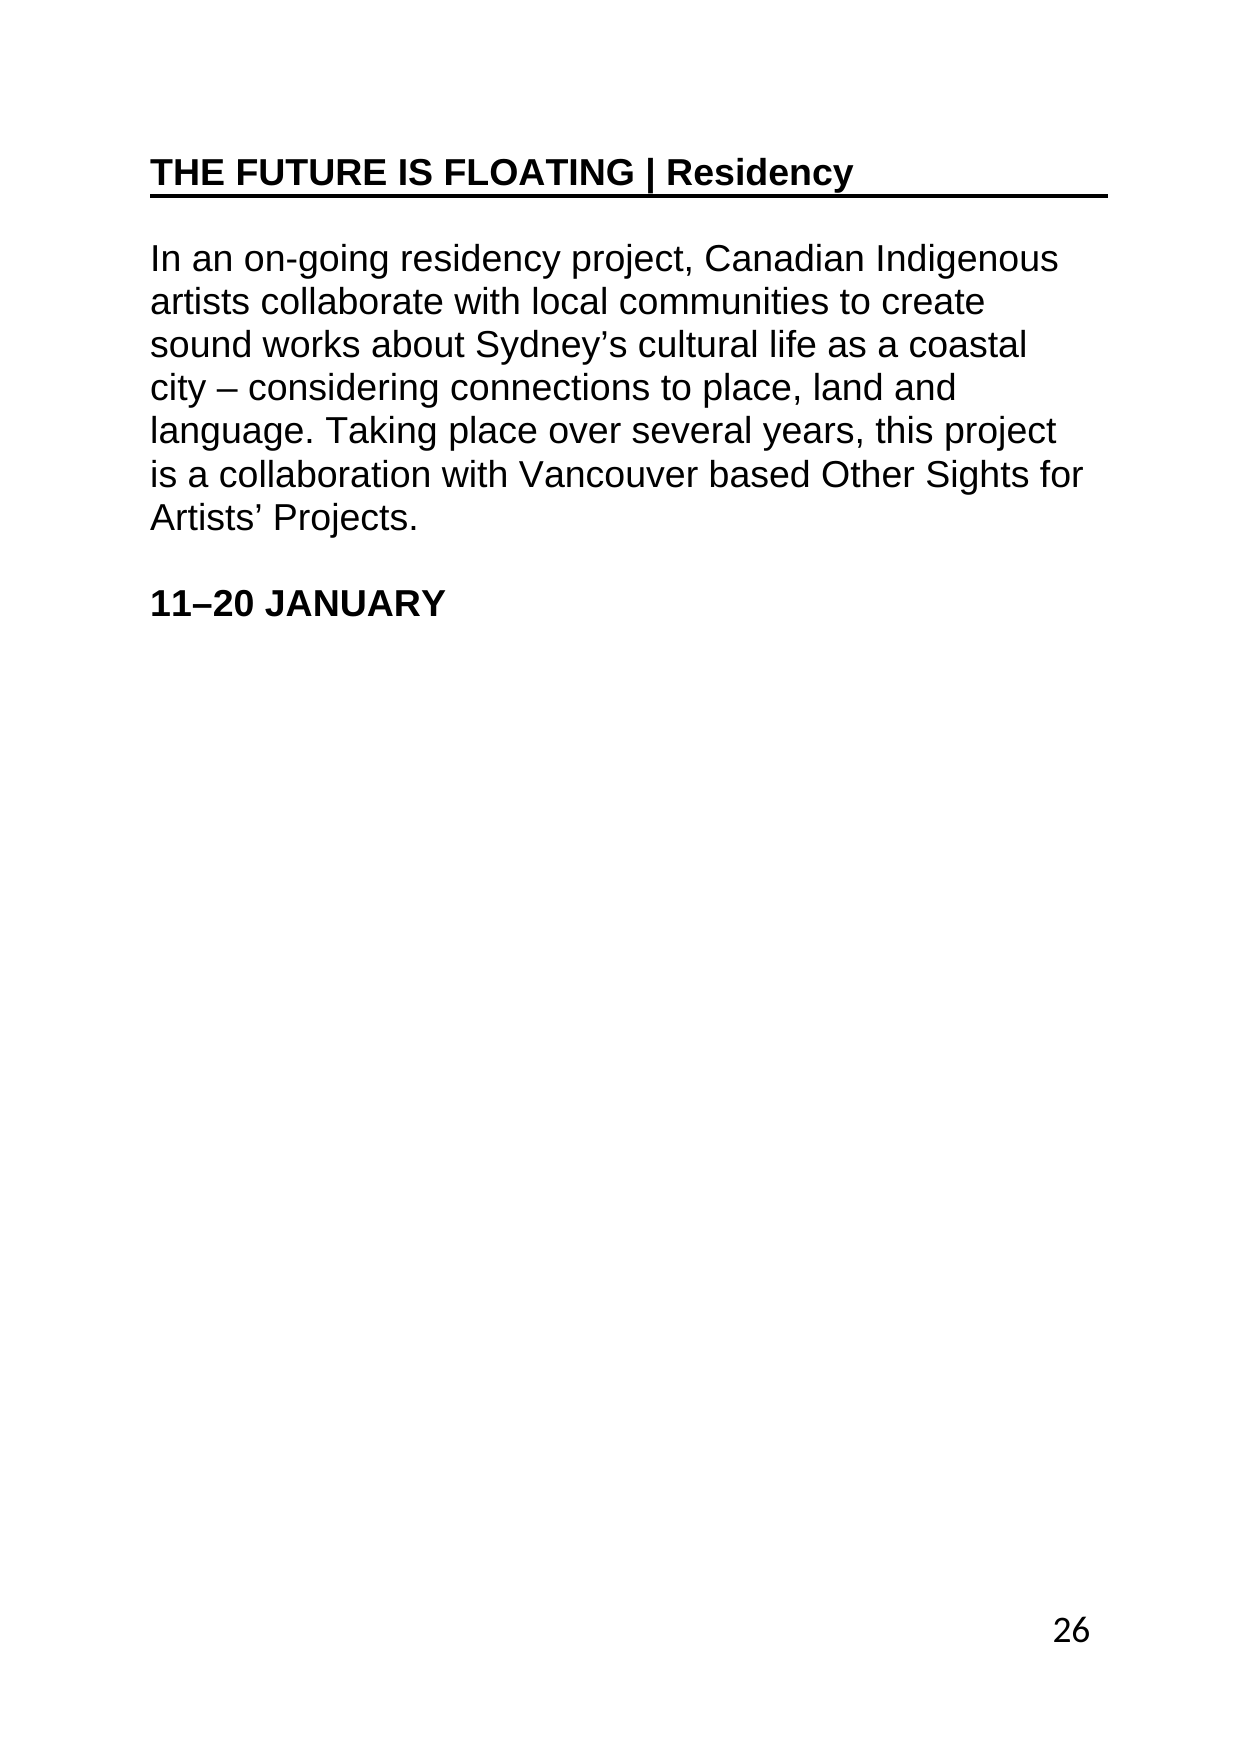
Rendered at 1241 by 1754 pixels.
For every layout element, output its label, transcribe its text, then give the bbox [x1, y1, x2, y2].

text THE FUTURE IS FLOATING | Residency [150, 150, 1090, 193]
text In an on-going residency project, Canadian Indigenous artists collaborate with local communities to create sound works about Sydney’s cultural life as a coastal city – considering connections to place, land and language. Taking place over several years, this project is a collaboration with Vancouver based Other Sights for Artists’ Projects. [150, 236, 1090, 538]
text 11–20 JANUARY [150, 581, 1090, 624]
